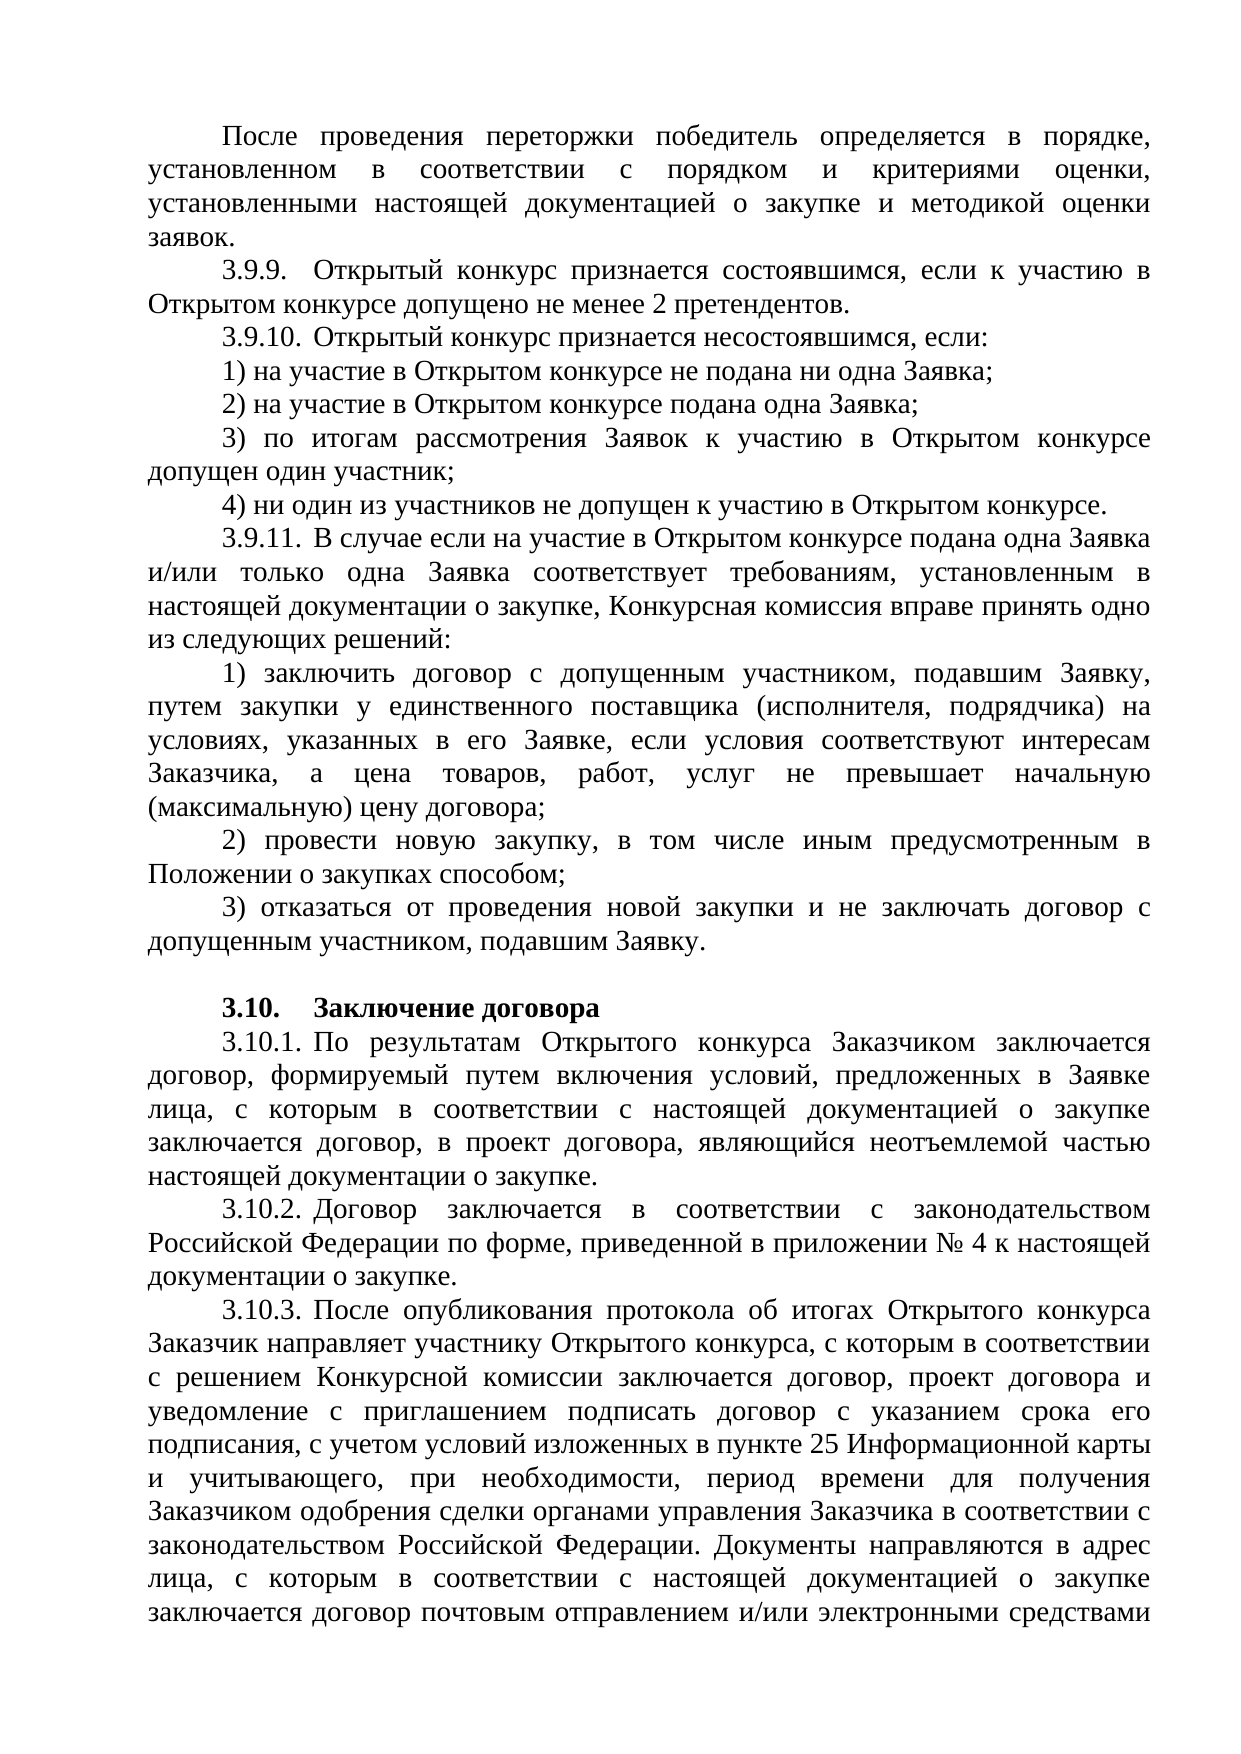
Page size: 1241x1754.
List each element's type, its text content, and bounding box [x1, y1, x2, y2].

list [148, 1292, 1152, 1627]
list Заключение договора [148, 990, 1152, 1024]
text 2) провести новую закупку, в том числе иным предусмотренным в Положении о закупках способом; [148, 822, 1152, 889]
list По результатам Открытого конкурса Заказчиком заключается договор, формируемый путем включения условий, предложенных в Заявке лица, с которым в соответствии с настоящей документацией о закупке заключается договор, в проект договора, являющийся неотъемлемой частью настоящей документации о закупке. [148, 1024, 1152, 1191]
list Открытый конкурс признается несостоявшимся, если: [148, 319, 1152, 353]
text 3) по итогам рассмотрения Заявок к участию в Открытом конкурсе допущен один участник; [148, 420, 1152, 487]
text После проведения переторжки победитель определяется в порядке, установленном в соответствии с порядком и критериями оценки, установленными настоящей документацией о закупке и методикой оценки заявок. [148, 118, 1152, 252]
list Открытый конкурс признается состоявшимся, если к участию в Открытом конкурсе допущено не менее 2 претендентов. [148, 252, 1152, 319]
text 1) на участие в Открытом конкурсе не подана ни одна Заявка; [148, 353, 1152, 386]
text 3) отказаться от проведения новой закупки и не заключать договор с допущенным участником, подавшим Заявку. [148, 889, 1152, 957]
list Договор заключается в соответствии с законодательством Российской Федерации по форме, приведенной в приложении № 4 к настоящей документации о закупке. [148, 1191, 1152, 1292]
text 1) заключить договор с допущенным участником, подавшим Заявку, путем закупки у единственного поставщика (исполнителя, подрядчика) на условиях, указанных в его Заявке, если условия соответствуют интересам Заказчика, а цена товаров, работ, услуг не превышает начальную (максимальную) цену договора; [148, 655, 1152, 822]
list В случае если на участие в Открытом конкурсе подана одна Заявка и/или только одна Заявка соответствует требованиям, установленным в настоящей документации о закупке, Конкурсная комиссия вправе принять одно из следующих решений: [148, 521, 1152, 655]
text 2) на участие в Открытом конкурсе подана одна Заявка; [148, 386, 1152, 420]
text 4) ни один из участников не допущен к участию в Открытом конкурсе. [148, 487, 1152, 521]
